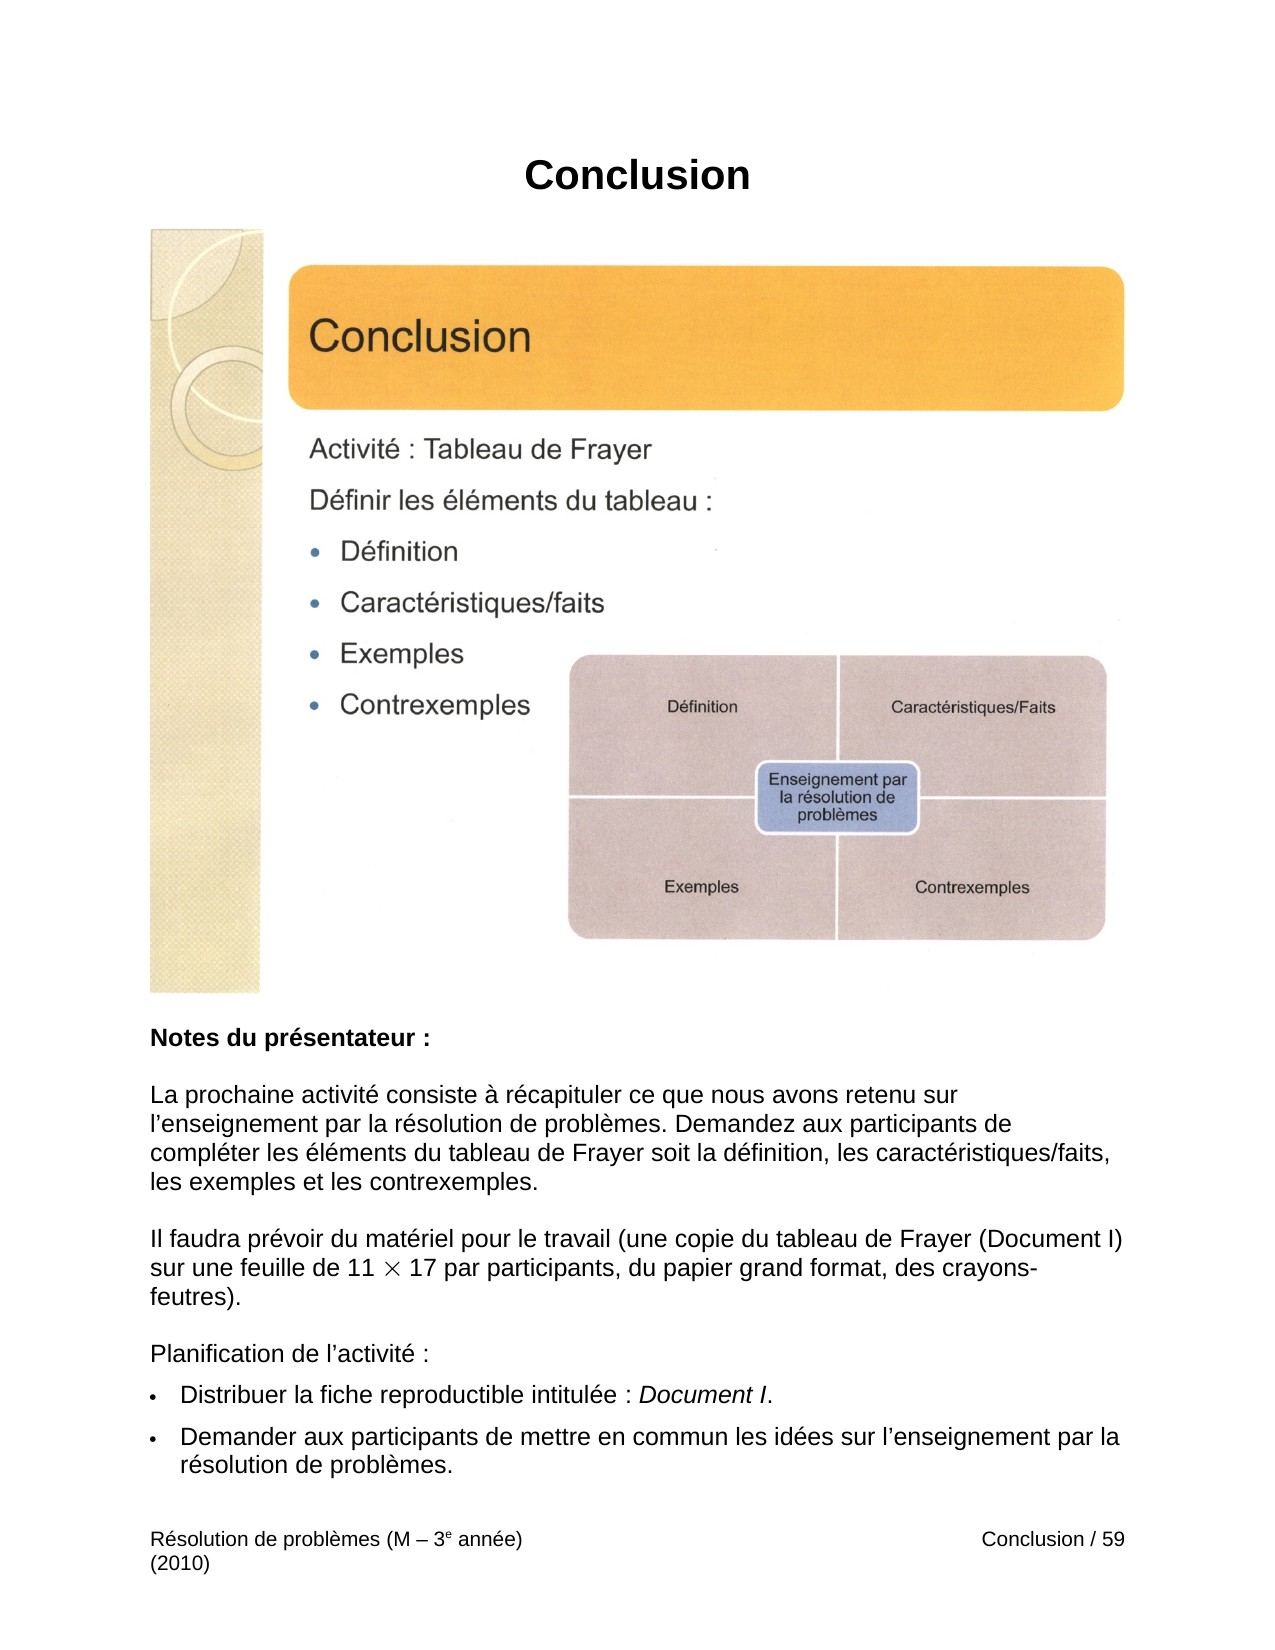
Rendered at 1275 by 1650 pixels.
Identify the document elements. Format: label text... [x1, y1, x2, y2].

list Demander aux participants de mettre en commun les idées sur l’enseignement par la résolution de problèmes. [150, 1422, 1125, 1479]
text Notes du présentateur : [150, 1023, 1125, 1051]
text Conclusion [150, 150, 1125, 198]
text Planification de l’activité : [150, 1339, 1125, 1368]
list Distribuer la fiche reproductible intitulée : Document I. [150, 1380, 1125, 1409]
text La prochaine activité consiste à récapituler ce que nous avons retenu sur l’enseignement par la résolution de problèmes. Demandez aux participants de compléter les éléments du tableau de Frayer soit la définition, les caractéristiques/faits, les exemples et les contrexemples. [150, 1080, 1125, 1195]
picture [150, 226, 1126, 994]
text Il faudra prévoir du matériel pour le travail (une copie du tableau de Frayer (Document I) sur une feuille de 11 17 par participants, du papier grand format, des crayons-feutres). [150, 1224, 1125, 1310]
